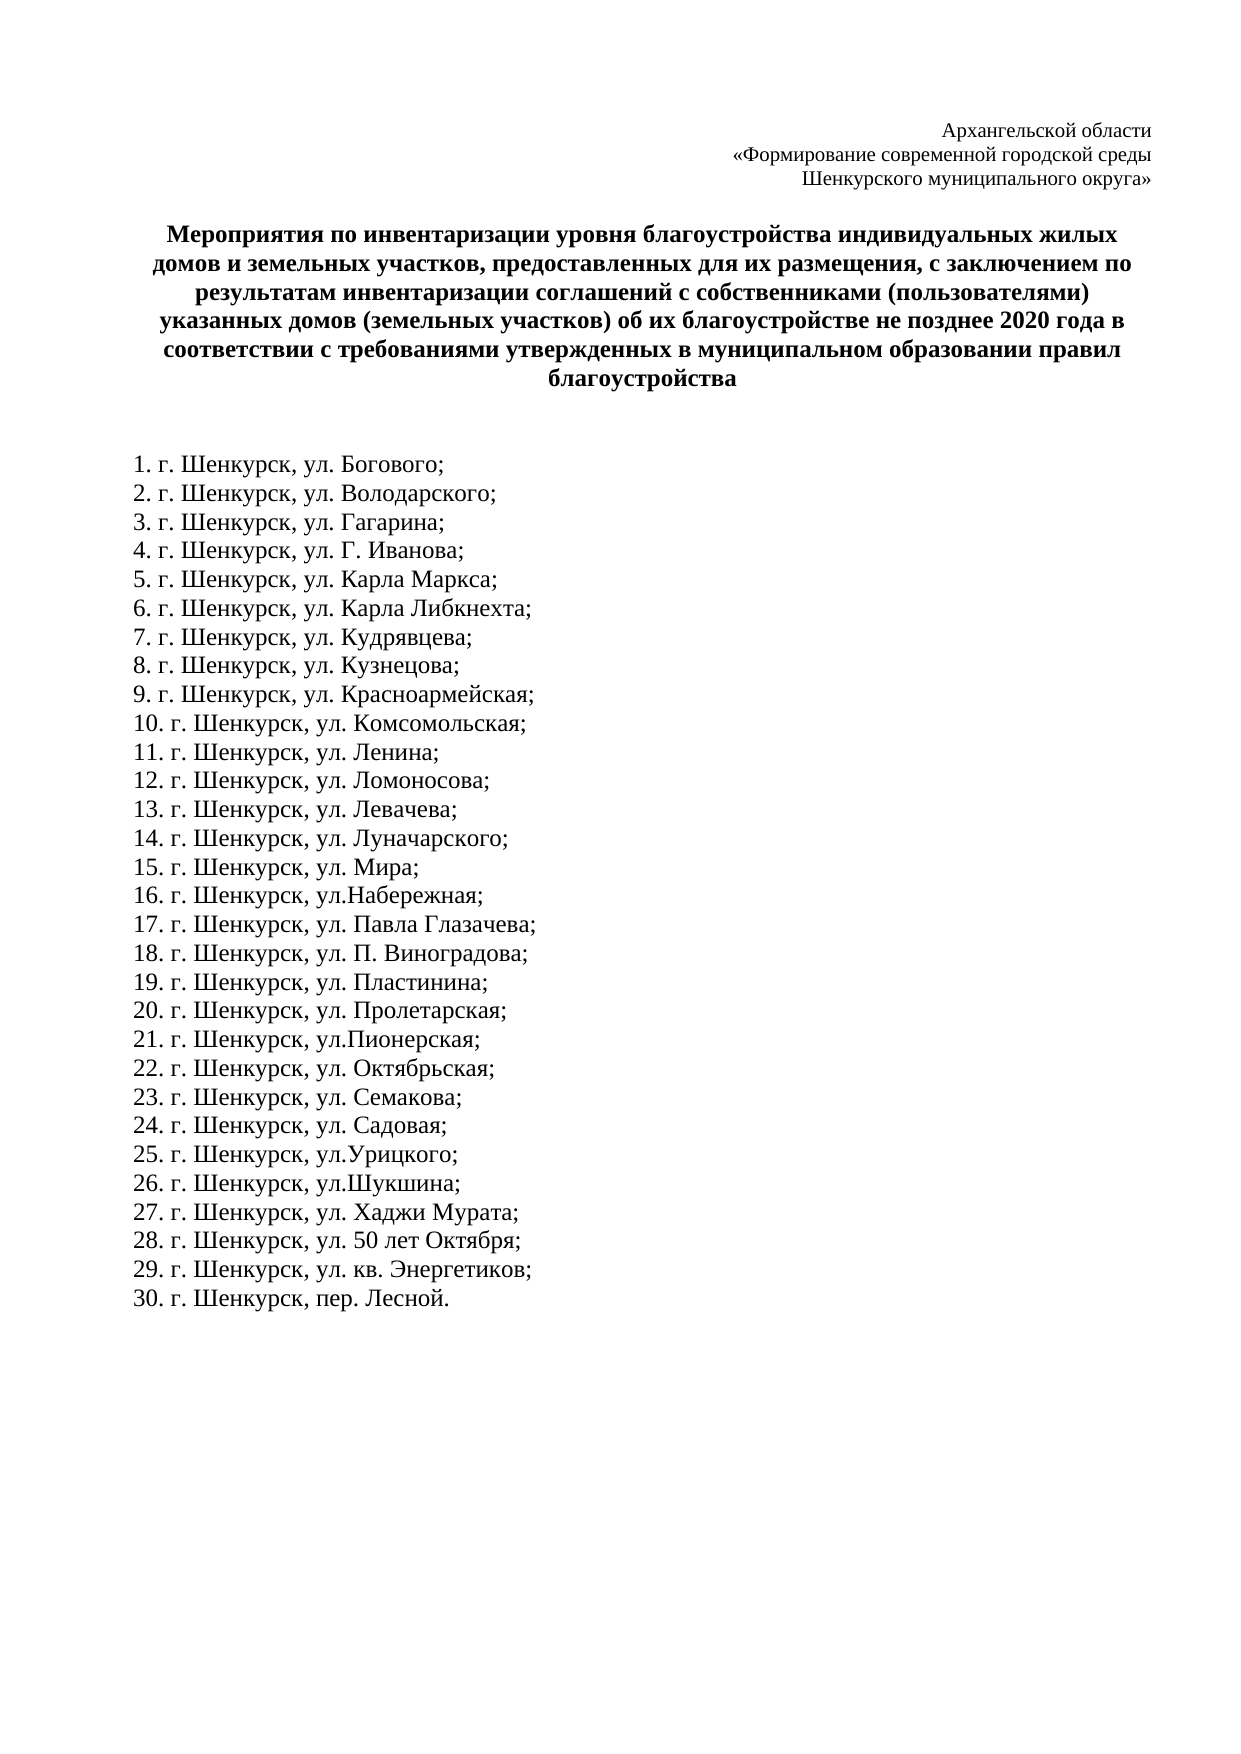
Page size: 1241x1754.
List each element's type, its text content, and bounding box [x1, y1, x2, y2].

text 11. г. Шенкурск, ул. Ленина; [133, 737, 1152, 765]
text 1. г. Шенкурск, ул. Богового; [133, 449, 1152, 478]
text 14. г. Шенкурск, ул. Луначарского; [133, 823, 1152, 852]
text 15. г. Шенкурск, ул. Мира; [133, 852, 1152, 880]
text 4. г. Шенкурск, ул. Г. Иванова; [133, 535, 1152, 564]
text 24. г. Шенкурск, ул. Садовая; [133, 1110, 1152, 1139]
text 12. г. Шенкурск, ул. Ломоносова; [133, 765, 1152, 794]
text Мероприятия по инвентаризации уровня благоустройства индивидуальных жилых домов и земельных участков, предоставленных для их размещения, с заключением по результатам инвентаризации соглашений с собственниками (пользователями) указанных домов (земельных участков) об их благоустройстве не позднее 2020 года в соответствии с требованиями утвержденных в муниципальном образовании правил благоустройства [133, 219, 1152, 392]
text 23. г. Шенкурск, ул. Семакова; [133, 1082, 1152, 1110]
text 9. г. Шенкурск, ул. Красноармейская; [133, 679, 1152, 708]
text 2. г. Шенкурск, ул. Володарского; [133, 478, 1152, 507]
text 29. г. Шенкурск, ул. кв. Энергетиков; [133, 1254, 1152, 1283]
text 3. г. Шенкурск, ул. Гагарина; [133, 507, 1152, 535]
text 27. г. Шенкурск, ул. Хаджи Мурата; [133, 1197, 1152, 1225]
text 25. г. Шенкурск, ул.Урицкого; [133, 1139, 1152, 1168]
text 7. г. Шенкурск, ул. Кудрявцева; [133, 622, 1152, 650]
text 8. г. Шенкурск, ул. Кузнецова; [133, 650, 1152, 679]
text Шенкурского муниципального округа» [133, 166, 1152, 190]
text 10. г. Шенкурск, ул. Комсомольская; [133, 708, 1152, 737]
text 5. г. Шенкурск, ул. Карла Маркса; [133, 564, 1152, 593]
text 16. г. Шенкурск, ул.Набережная; [133, 880, 1152, 909]
text 19. г. Шенкурск, ул. Пластинина; [133, 967, 1152, 995]
text 28. г. Шенкурск, ул. 50 лет Октября; [133, 1225, 1152, 1254]
text 13. г. Шенкурск, ул. Левачева; [133, 794, 1152, 823]
text Архангельской области [133, 118, 1152, 142]
text 17. г. Шенкурск, ул. Павла Глазачева; [133, 909, 1152, 938]
text 20. г. Шенкурск, ул. Пролетарская; [133, 995, 1152, 1024]
text 21. г. Шенкурск, ул.Пионерская; [133, 1024, 1152, 1053]
text 22. г. Шенкурск, ул. Октябрьская; [133, 1053, 1152, 1082]
text 30. г. Шенкурск, пер. Лесной. [133, 1283, 1152, 1312]
text 6. г. Шенкурск, ул. Карла Либкнехта; [133, 593, 1152, 622]
text «Формирование современной городской среды [77, 142, 1152, 166]
text 26. г. Шенкурск, ул.Шукшина; [133, 1168, 1152, 1197]
text 18. г. Шенкурск, ул. П. Виноградова; [133, 938, 1152, 967]
